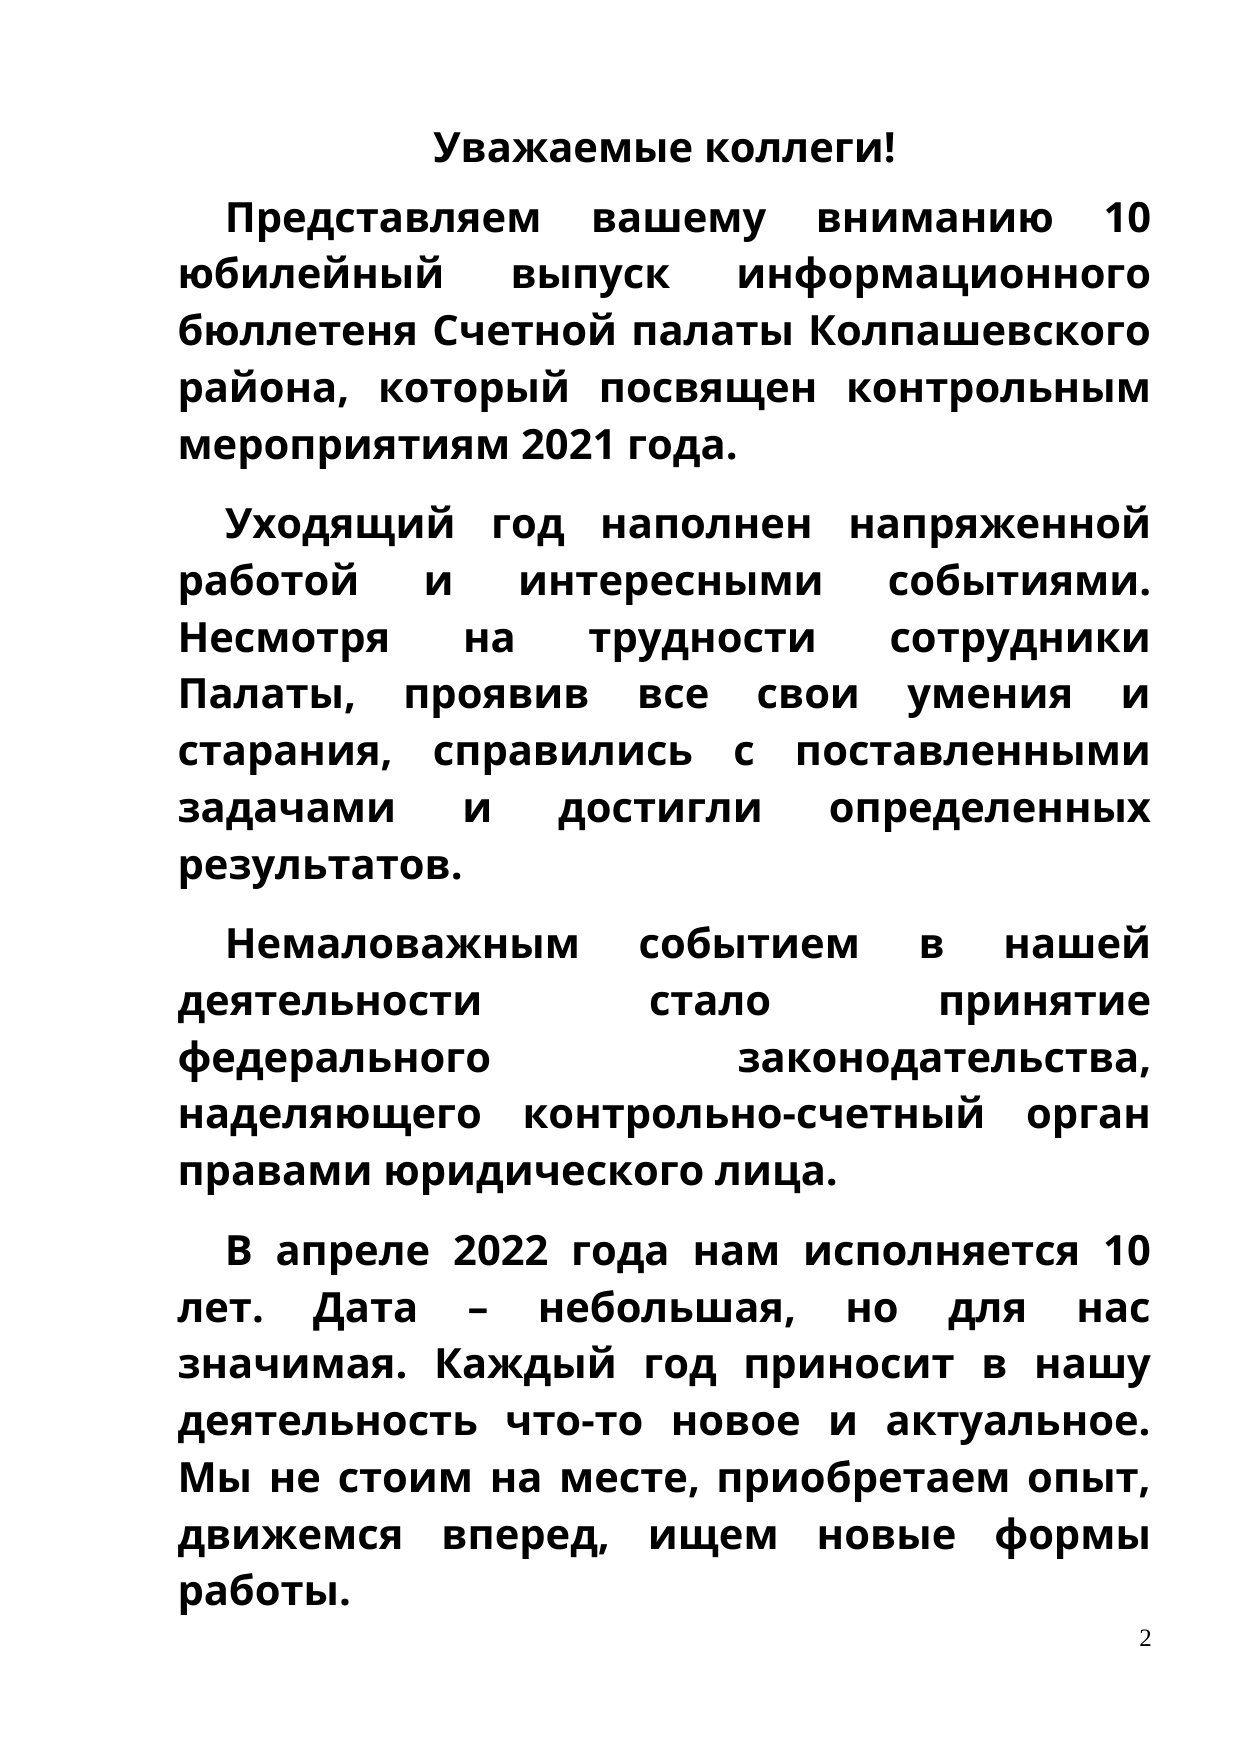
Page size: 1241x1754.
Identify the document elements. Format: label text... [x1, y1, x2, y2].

text Немаловажным событием в нашей деятельности стало принятие федерального законодательства, наделяющего контрольно-счетный орган правами юридического лица. [177, 914, 1152, 1198]
text В апреле 2022 года нам исполняется 10 лет. Дата – небольшая, но для нас значимая. Каждый год приносит в нашу деятельность что-то новое и актуальное. Мы не стоим на месте, приобретаем опыт, движемся вперед, ищем новые формы работы. [177, 1221, 1152, 1618]
text Представляем вашему вниманию 10 юбилейный выпуск информационного бюллетеня Счетной палаты Колпашевского района, который посвящен контрольным мероприятиям 2021 года. [177, 187, 1152, 471]
text Уважаемые коллеги! [177, 118, 1152, 175]
text Уходящий год наполнен напряженной работой и интересными событиями. Несмотря на трудности сотрудники Палаты, проявив все свои умения и старания, справились с поставленными задачами и достигли определенных результатов. [177, 494, 1152, 891]
